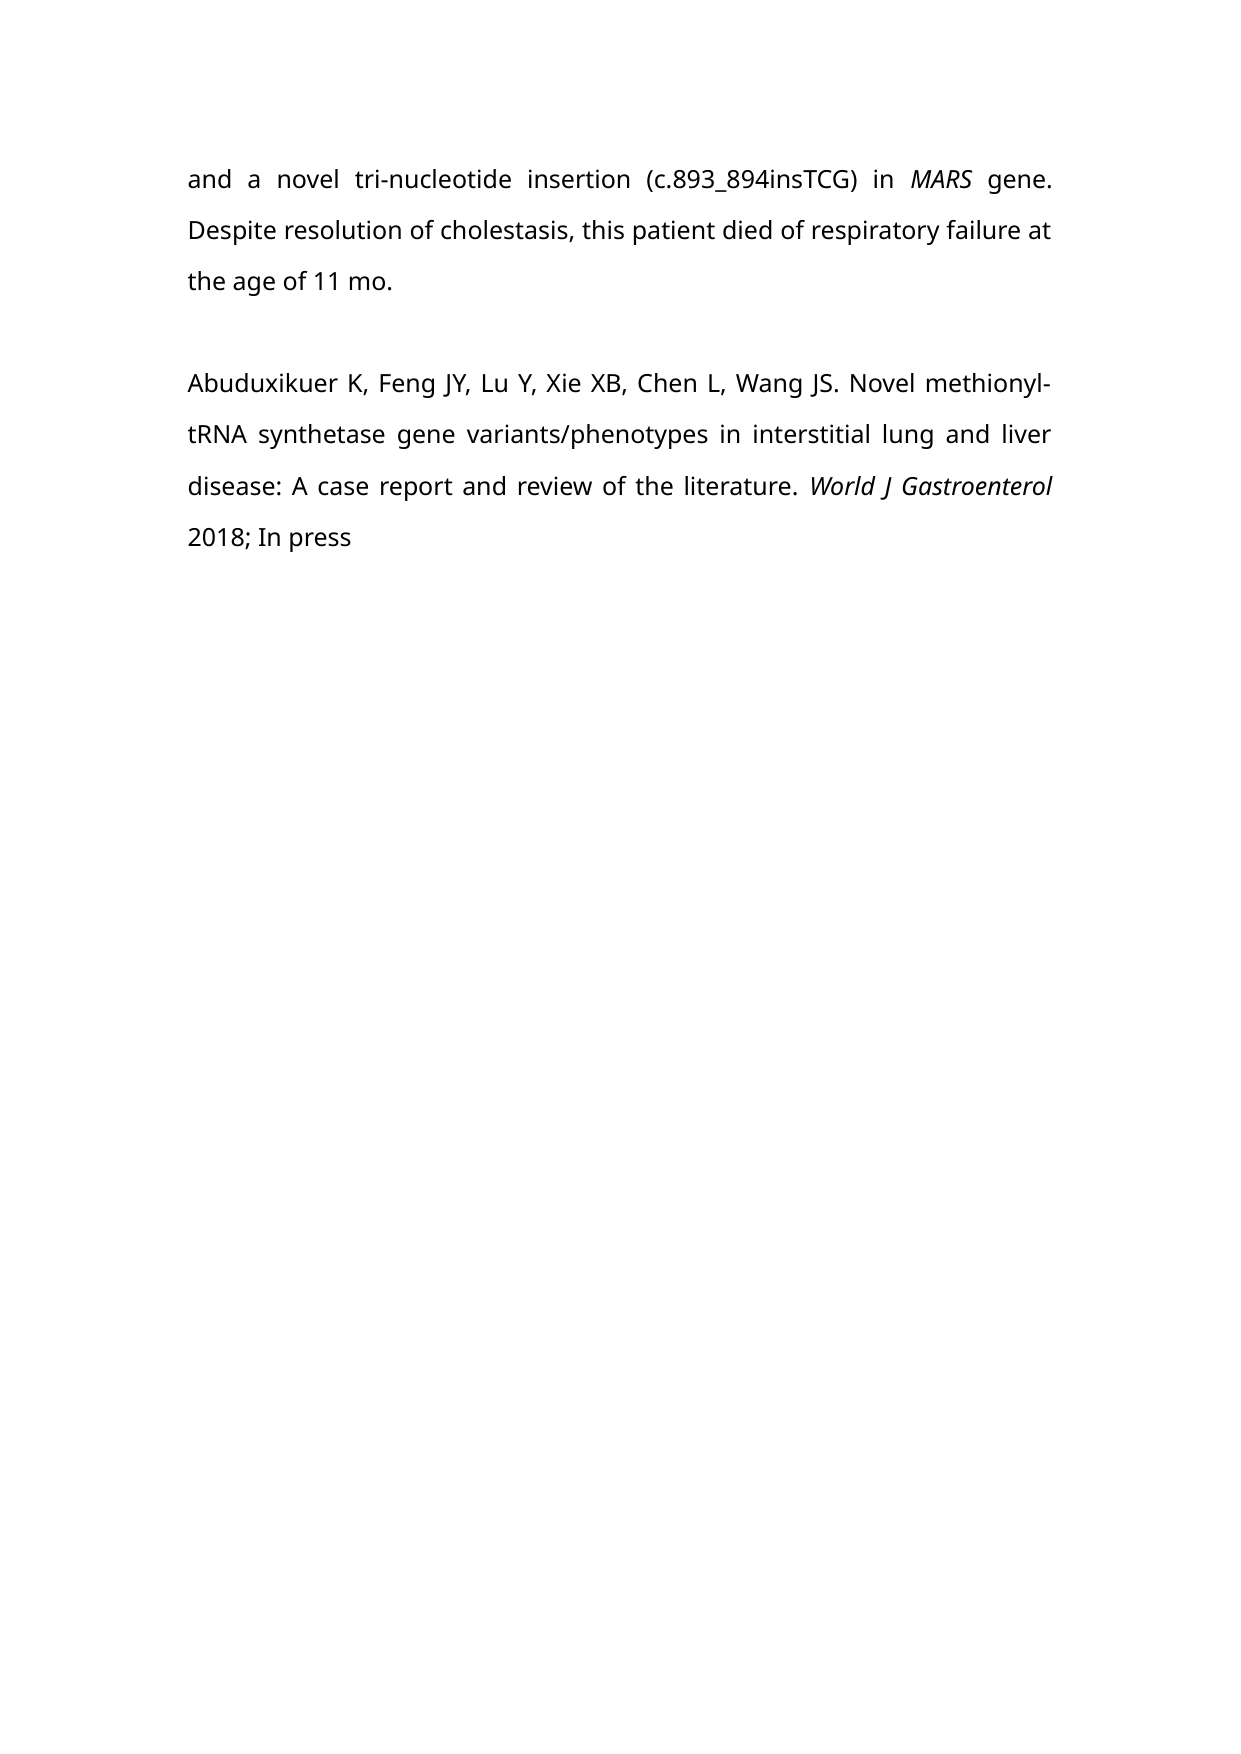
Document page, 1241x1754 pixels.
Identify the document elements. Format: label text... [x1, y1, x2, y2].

text Abuduxikuer K, Feng JY, Lu Y, Xie XB, Chen L, Wang JS. Novel methionyl-tRNA synthetase gene variants/phenotypes in interstitial lung and liver disease: A case report and review of the literature. World J Gastroenterol 2018; In press [187, 366, 1053, 553]
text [187, 162, 1053, 298]
